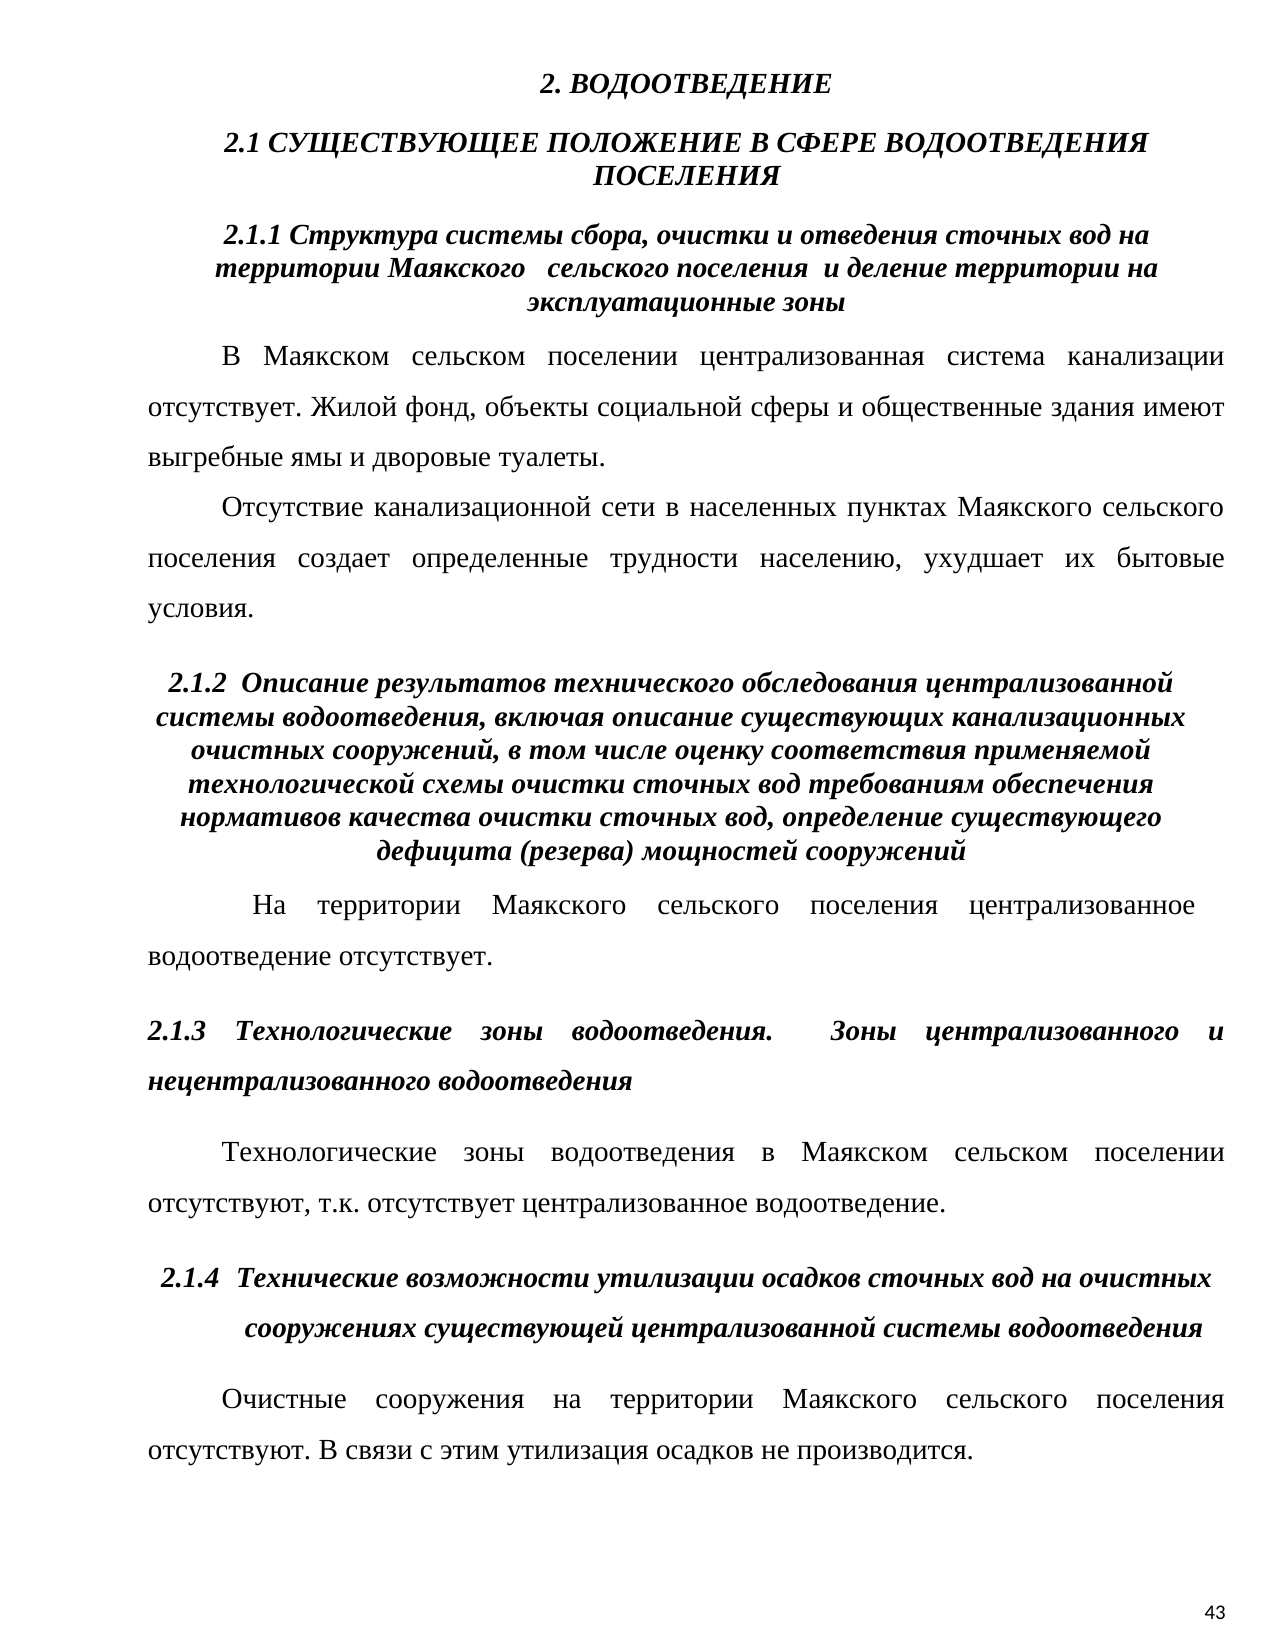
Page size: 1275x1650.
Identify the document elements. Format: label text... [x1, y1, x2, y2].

text 2.1.3 Технологические зоны водоотведения. Зоны централизованного и нецентрализованного водоотведения [148, 1013, 1225, 1097]
text Технологические зоны водоотведения в Маякском сельском поселении отсутствуют, т.к. отсутствует централизованное водоотведение. [148, 1134, 1225, 1218]
text Очистные сооружения на территории Маякского сельского поселения отсутствуют. В связи с этим утилизация осадков не производится. [148, 1382, 1225, 1465]
text 2. ВОДООТВЕДЕНИЕ [89, 66, 1225, 100]
text На территории Маякского сельского поселения централизованное водоотведение отсутствует. [148, 887, 1196, 971]
text 2.1 СУЩЕСТВУЮЩЕЕ ПОЛОЖЕНИЕ В СФЕРЕ ВОДООТВЕДЕНИЯ ПОСЕЛЕНИЯ [148, 125, 1225, 192]
text 2.1.1 Структура системы сбора, очистки и отведения сточных вод на территории Маякского сельского поселения и деление территории на эксплуатационные зоны [148, 217, 1225, 318]
text 2.1.2 Описание результатов технического обследования централизованной системы водоотведения, включая описание существующих канализационных очистных сооружений, в том числе оценку соответствия применяемой технологической схемы очистки сточных вод требованиям обеспечения нормативов качества очистки сточных вод, определение существующего дефицита (резерва) мощностей сооружений [148, 665, 1196, 867]
text В Маякском сельском поселении централизованная система канализации отсутствует. Жилой фонд, объекты социальной сферы и общественные здания имеют выгребные ямы и дворовые туалеты. [148, 338, 1225, 473]
text Отсутствие канализационной сети в населенных пунктах Маякского сельского поселения создает определенные трудности населению, ухудшает их бытовые условия. [148, 489, 1225, 623]
list Технические возможности утилизации осадков сточных вод на очистных сооружениях существующей централизованной системы водоотведения [148, 1260, 1225, 1344]
